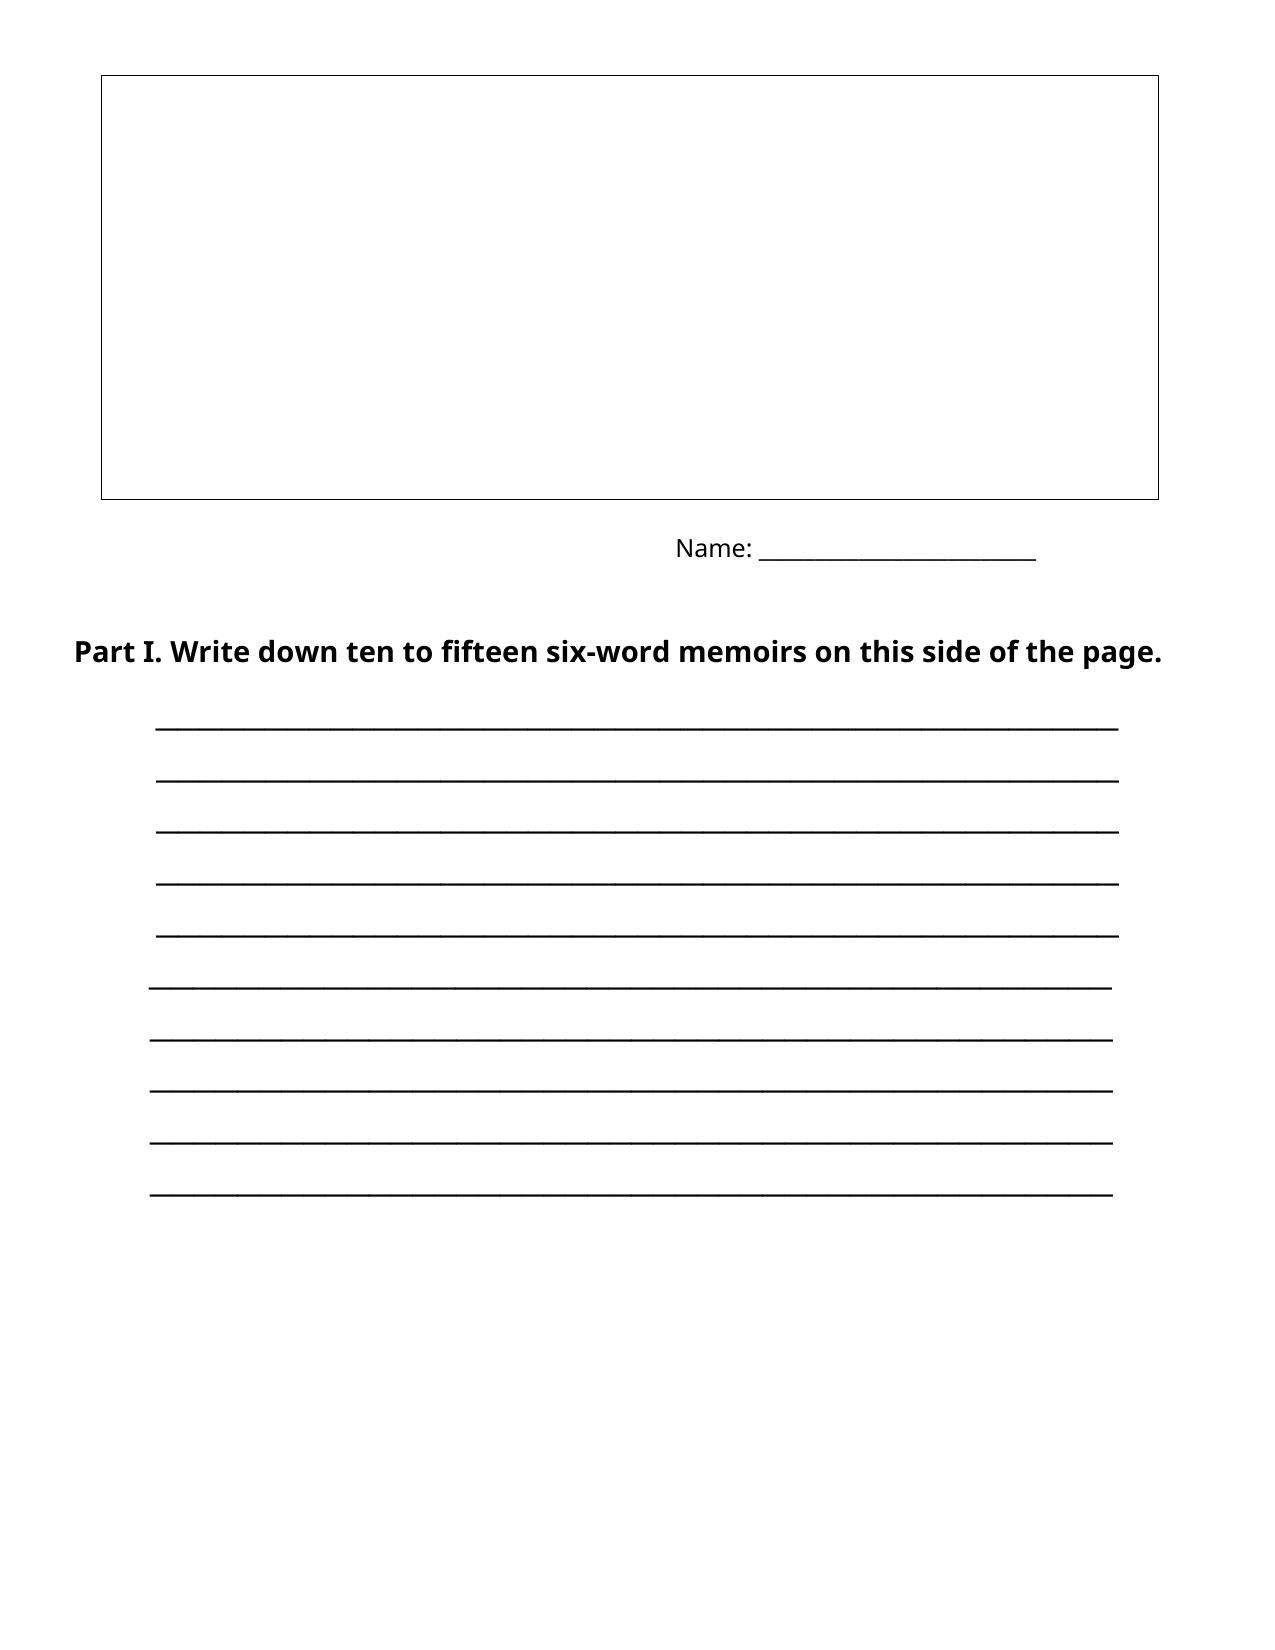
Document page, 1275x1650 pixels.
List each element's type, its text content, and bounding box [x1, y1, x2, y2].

table_header [102, 76, 1158, 499]
subtitle ____________________________________________ ____________________________________________ ____________________________________________ ____________________________________________ ____________________________________________ [73, 684, 1200, 942]
text Name: _________________________ [73, 531, 1200, 600]
text Part I. Write down ten to fifteen six-word memoirs on this side of the page. [73, 632, 1200, 670]
